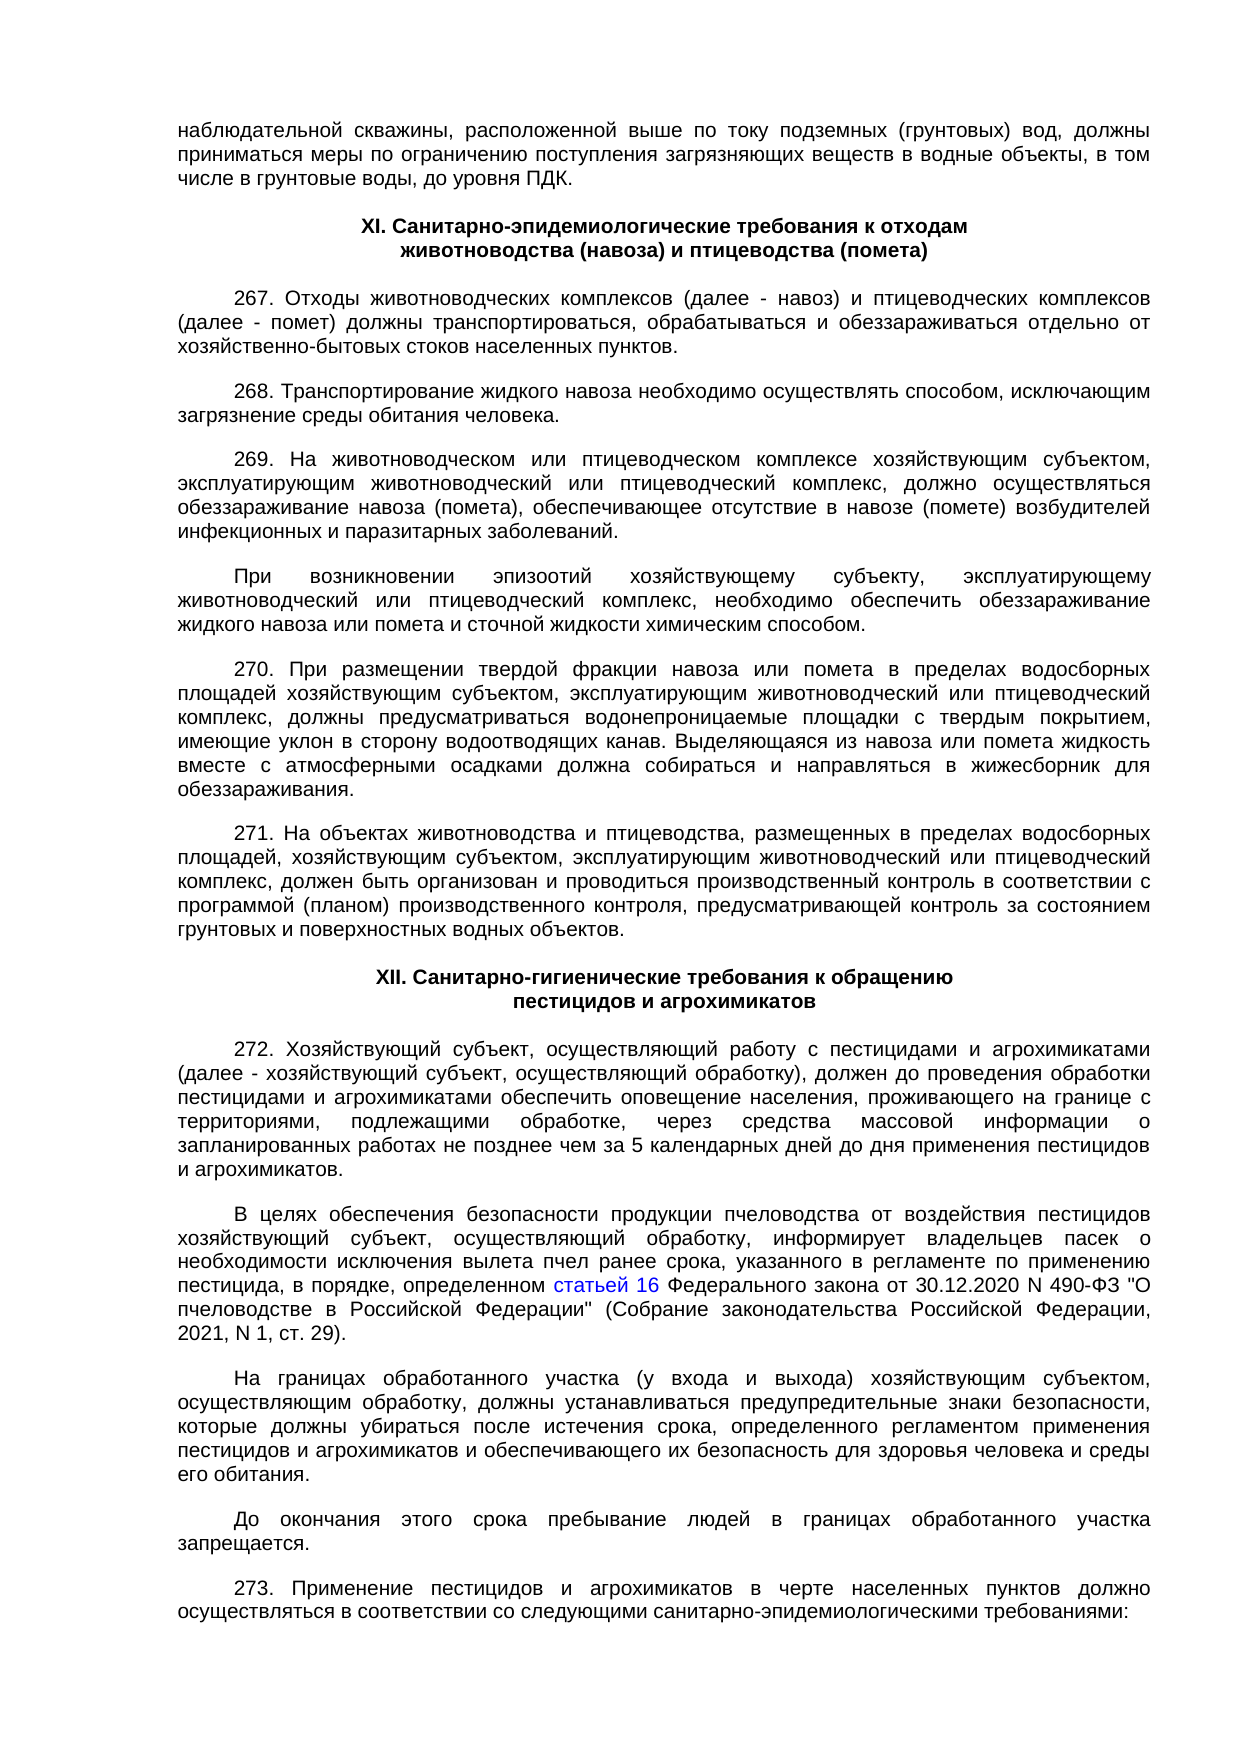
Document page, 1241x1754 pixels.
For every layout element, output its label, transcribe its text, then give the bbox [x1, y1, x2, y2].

text В целях обеспечения безопасности продукции пчеловодства от воздействия пестицидов хозяйствующий субъект, осуществляющий обработку, информирует владельцев пасек о необходимости исключения вылета пчел ранее срока, указанного в регламенте по применению пестицида, в порядке, определенном статьей 16 Федерального закона от 30.12.2020 N 490-ФЗ "О пчеловодстве в Российской Федерации" (Собрание законодательства Российской Федерации, 2021, N 1, ст. 29). [177, 1201, 1152, 1345]
text 268. Транспортирование жидкого навоза необходимо осуществлять способом, исключающим загрязнение среды обитания человека. [177, 378, 1152, 426]
text При возникновении эпизоотий хозяйствующему субъекту, эксплуатирующему животноводческий или птицеводческий комплекс, необходимо обеспечить обеззараживание жидкого навоза или помета и сточной жидкости химическим способом. [177, 564, 1152, 636]
title пестицидов и агрохимикатов [177, 989, 1152, 1013]
text До окончания этого срока пребывание людей в границах обработанного участка запрещается. [177, 1507, 1152, 1554]
text 272. Хозяйствующий субъект, осуществляющий работу с пестицидами и агрохимикатами (далее - хозяйствующий субъект, осуществляющий обработку), должен до проведения обработки пестицидами и агрохимикатами обеспечить оповещение населения, проживающего на границе с территориями, подлежащими обработке, через средства массовой информации о запланированных работах не позднее чем за 5 календарных дней до дня применения пестицидов и агрохимикатов. [177, 1037, 1152, 1181]
title XI. Санитарно-эпидемиологические требования к отходам [177, 214, 1152, 238]
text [177, 118, 1152, 190]
text На границах обработанного участка (у входа и выхода) хозяйствующим субъектом, осуществляющим обработку, должны устанавливаться предупредительные знаки безопасности, которые должны убираться после истечения срока, определенного регламентом применения пестицидов и агрохимикатов и обеспечивающего их безопасность для здоровья человека и среды его обитания. [177, 1366, 1152, 1486]
title XII. Санитарно-гигиенические требования к обращению [177, 965, 1152, 989]
text 269. На животноводческом или птицеводческом комплексе хозяйствующим субъектом, эксплуатирующим животноводческий или птицеводческий комплекс, должно осуществляться обеззараживание навоза (помета), обеспечивающее отсутствие в навозе (помете) возбудителей инфекционных и паразитарных заболеваний. [177, 447, 1152, 543]
text 267. Отходы животноводческих комплексов (далее - навоз) и птицеводческих комплексов (далее - помет) должны транспортироваться, обрабатываться и обеззараживаться отдельно от хозяйственно-бытовых стоков населенных пунктов. [177, 286, 1152, 358]
text 270. При размещении твердой фракции навоза или помета в пределах водосборных площадей хозяйствующим субъектом, эксплуатирующим животноводческий или птицеводческий комплекс, должны предусматриваться водонепроницаемые площадки с твердым покрытием, имеющие уклон в сторону водоотводящих канав. Выделяющаяся из навоза или помета жидкость вместе с атмосферными осадками должна собираться и направляться в жижесборник для обеззараживания. [177, 657, 1152, 800]
title животноводства (навоза) и птицеводства (помета) [177, 238, 1152, 262]
text 273. Применение пестицидов и агрохимикатов в черте населенных пунктов должно осуществляться в соответствии со следующими санитарно-эпидемиологическими требованиями: [177, 1575, 1152, 1623]
text 271. На объектах животноводства и птицеводства, размещенных в пределах водосборных площадей, хозяйствующим субъектом, эксплуатирующим животноводческий или птицеводческий комплекс, должен быть организован и проводиться производственный контроль в соответствии с программой (планом) производственного контроля, предусматривающей контроль за состоянием грунтовых и поверхностных водных объектов. [177, 821, 1152, 941]
